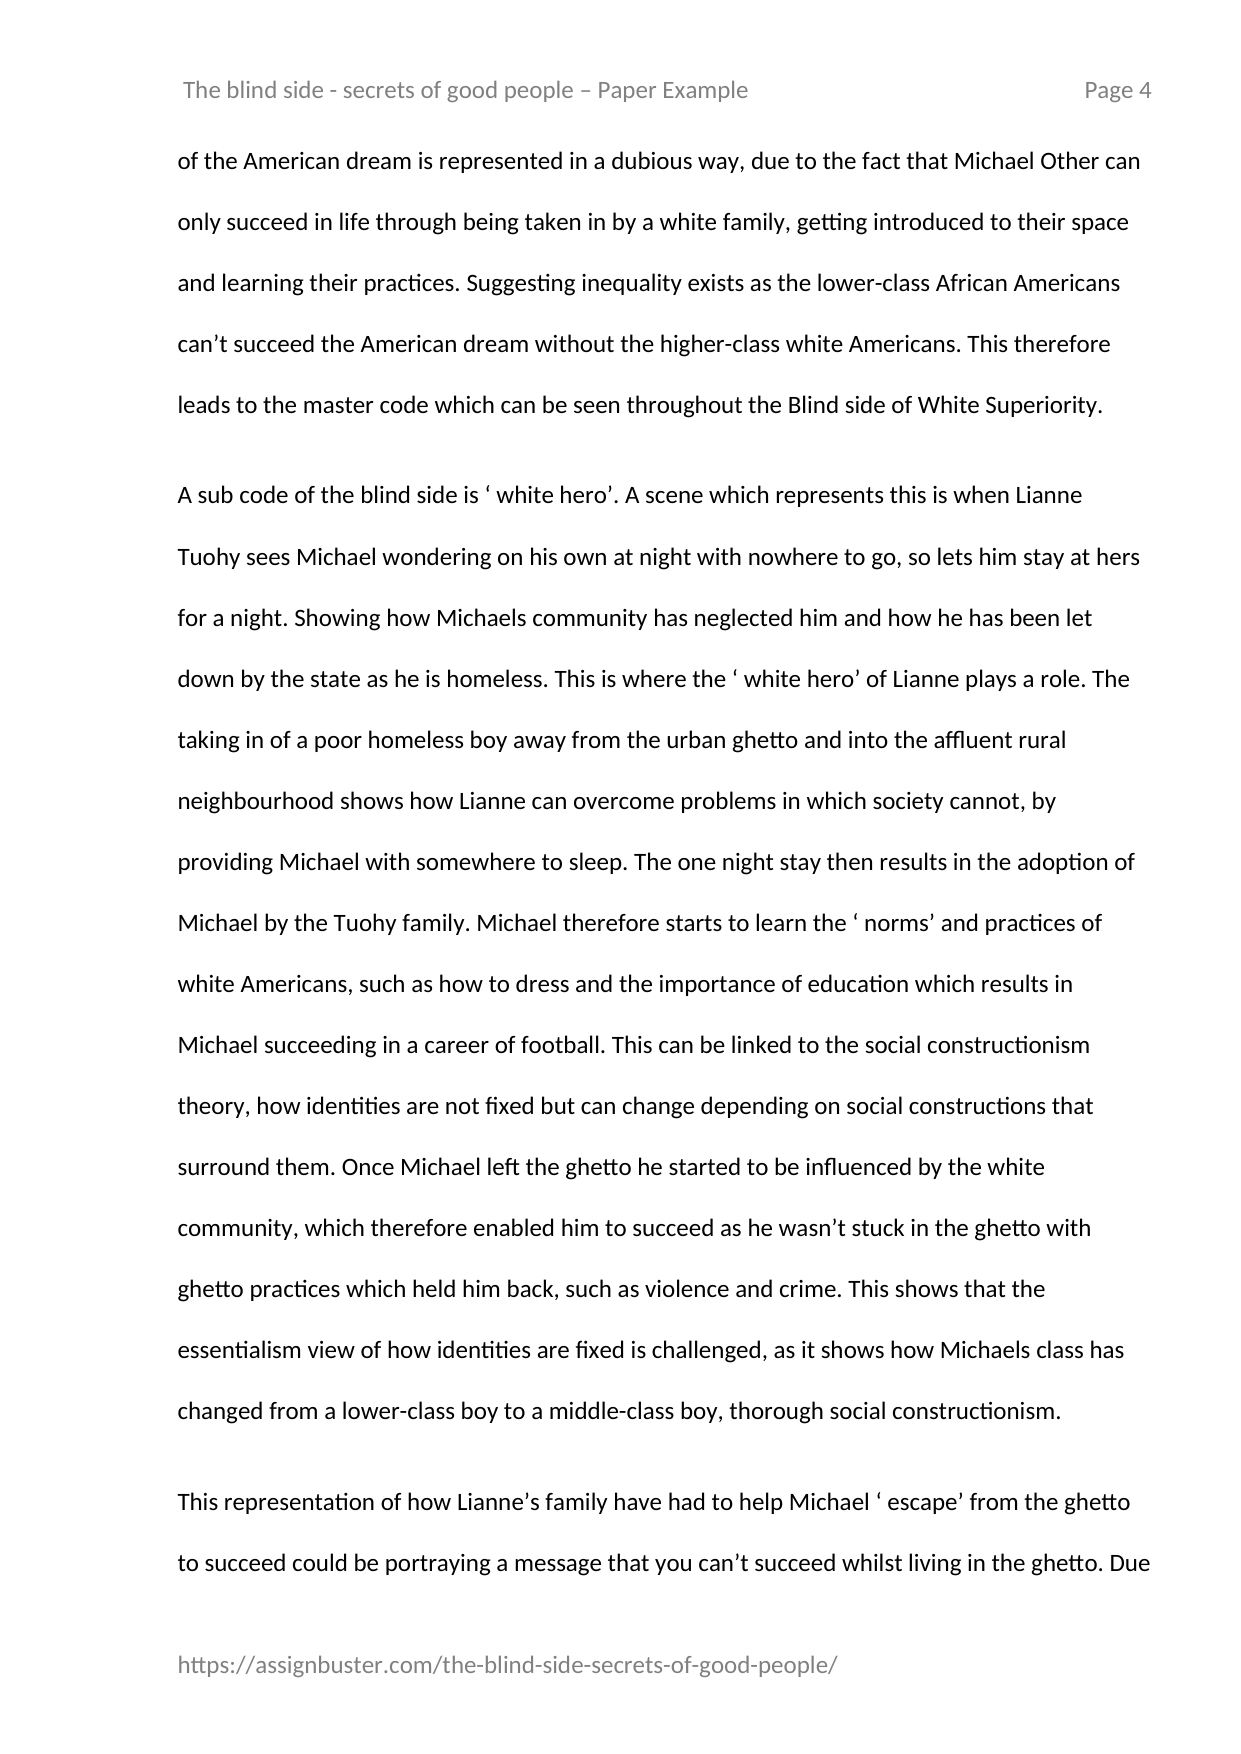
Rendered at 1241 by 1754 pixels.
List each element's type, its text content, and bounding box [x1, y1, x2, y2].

text A sub code of the blind side is ‘ white hero’. A scene which represents this is when Lianne Tuohy sees Michael wondering on his own at night with nowhere to go, so lets him stay at hers for a night. Showing how Michaels community has neglected him and how he has been let down by the state as he is homeless. This is where the ‘ white hero’ of Lianne plays a role. The taking in of a poor homeless boy away from the urban ghetto and into the affluent rural neighbourhood shows how Lianne can overcome problems in which society cannot, by providing Michael with somewhere to sleep. The one night stay then results in the adoption of Michael by the Tuohy family. Michael therefore starts to learn the ‘ norms’ and practices of white Americans, such as how to dress and the importance of education which results in Michael succeeding in a career of football. This can be linked to the social constructionism theory, how identities are not fixed but can change depending on social constructions that surround them. Once Michael left the ghetto he started to be influenced by the white community, which therefore enabled him to succeed as he wasn’t stuck in the ghetto with ghetto practices which held him back, such as violence and crime. This shows that the essentialism view of how identities are fixed is challenged, as it shows how Michaels class has changed from a lower-class boy to a middle-class boy, thorough social constructionism. [177, 480, 1152, 1426]
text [177, 1486, 1152, 1577]
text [177, 145, 1152, 420]
